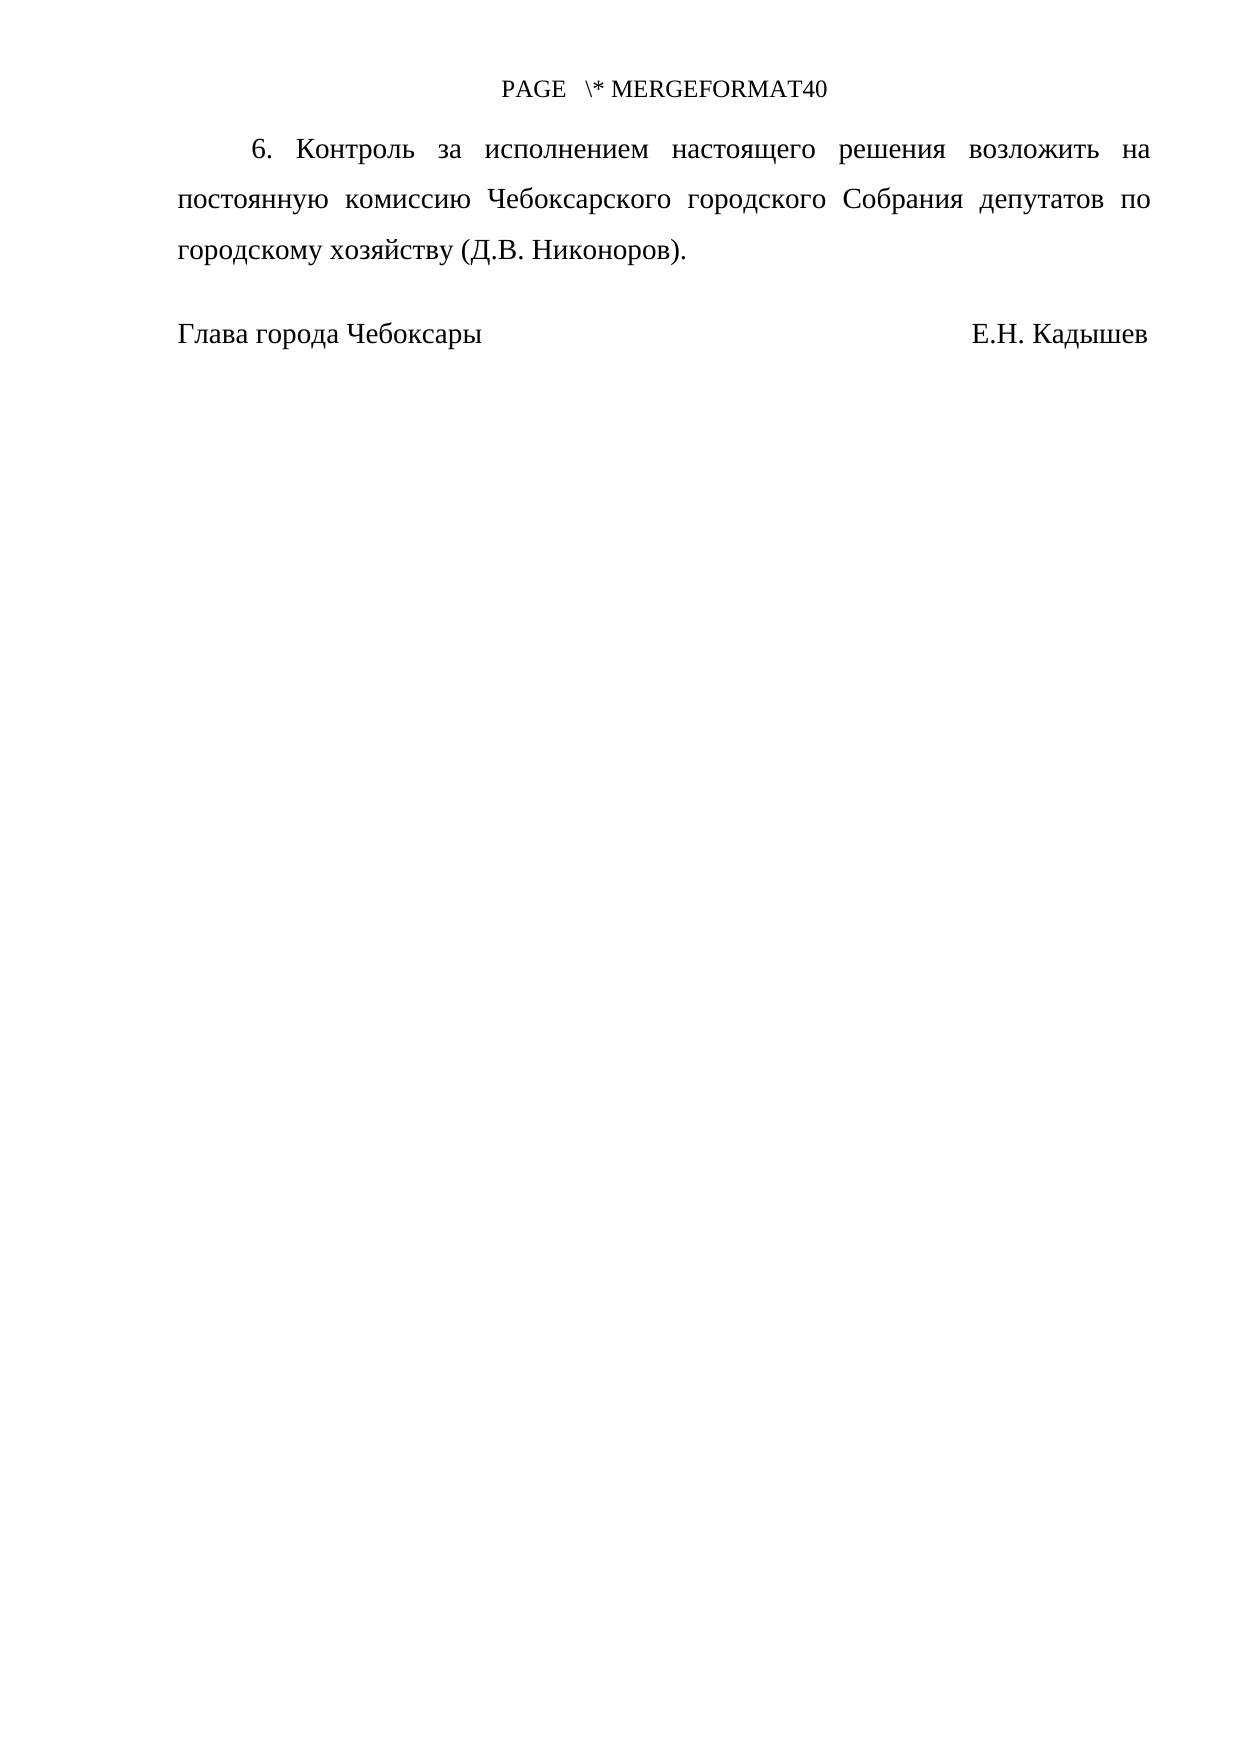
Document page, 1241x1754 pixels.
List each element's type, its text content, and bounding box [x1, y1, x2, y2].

text 6. Контроль за исполнением настоящего решения возложить на постоянную комиссию Чебоксарского городского Собрания депутатов по городскому хозяйству (Д.В. Никоноров). [177, 131, 1152, 266]
text Глава города Чебоксары Е.Н. Кадышев [177, 316, 1152, 349]
